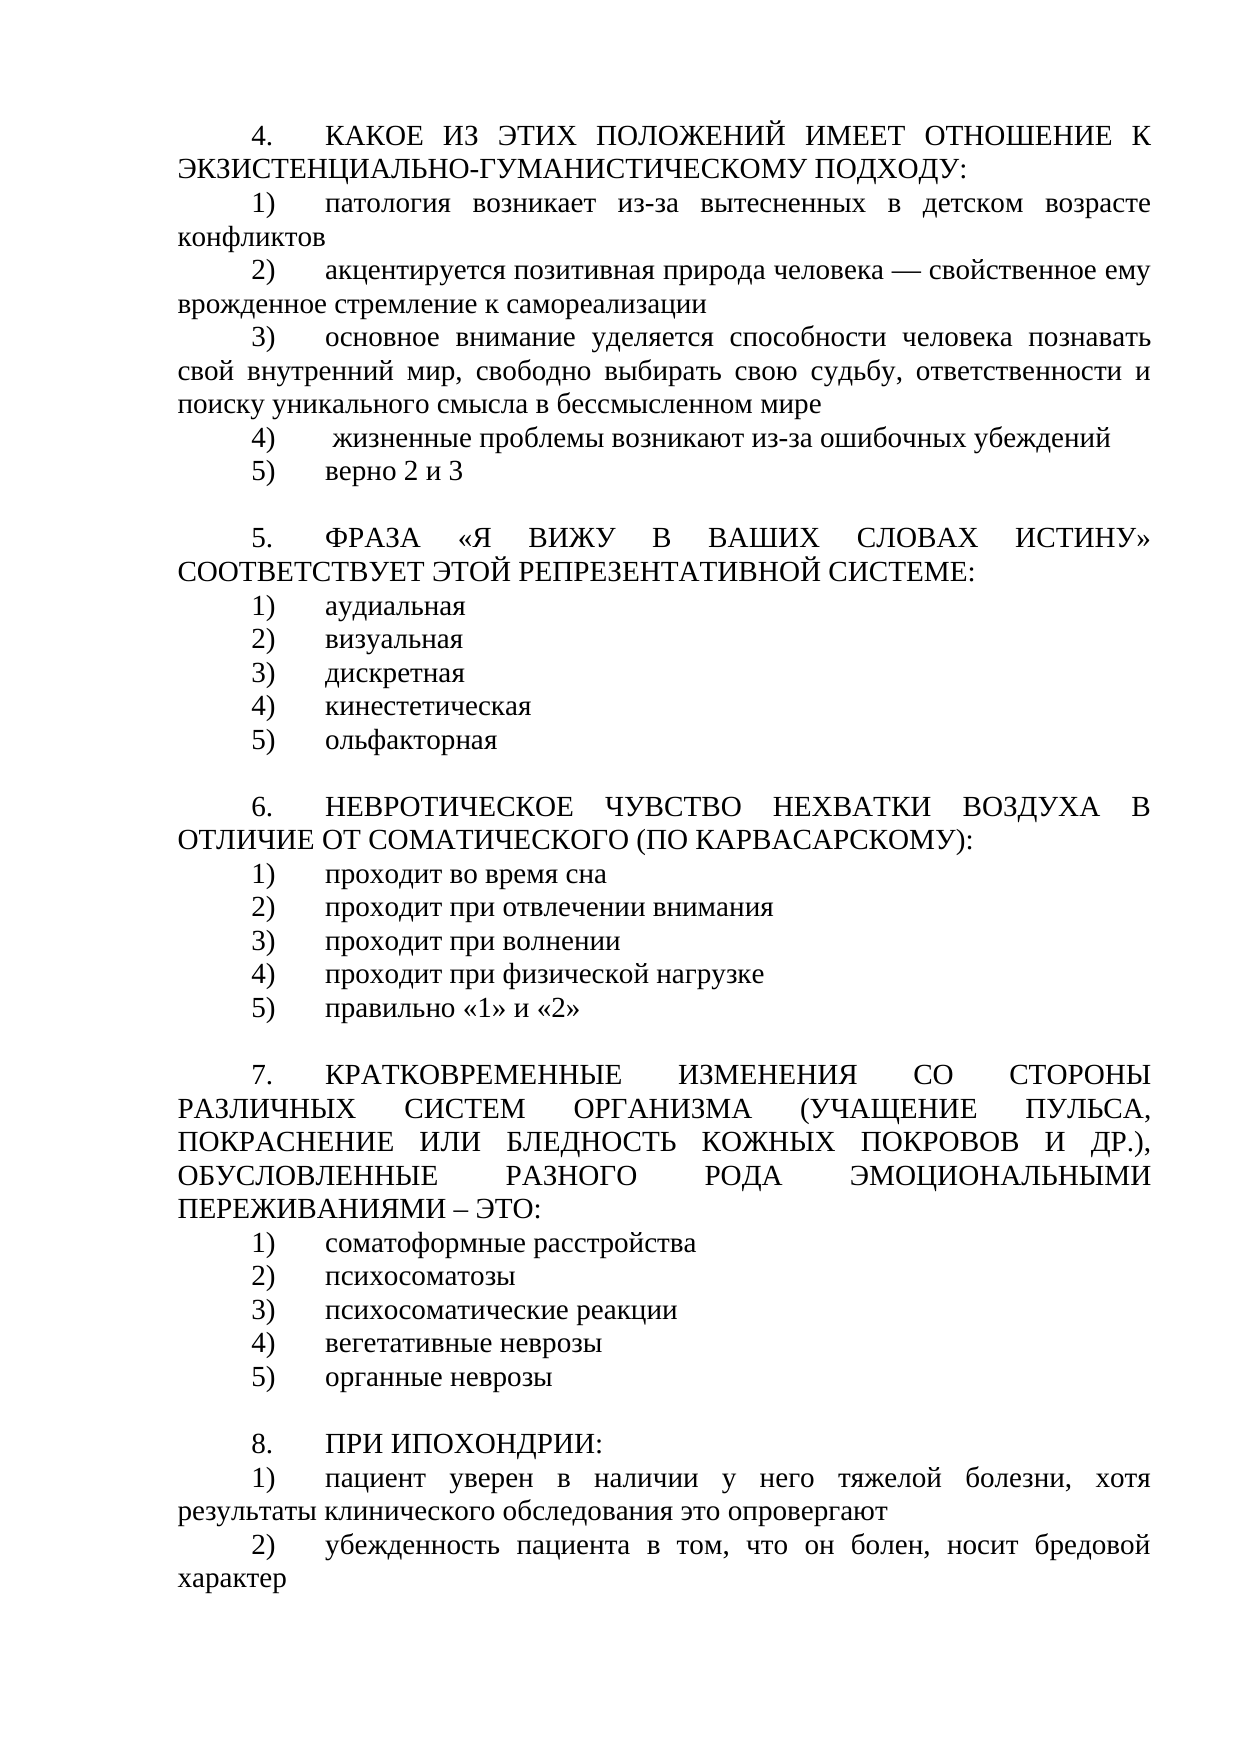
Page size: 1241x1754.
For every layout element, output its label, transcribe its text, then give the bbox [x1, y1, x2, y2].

list патология возникает из-за вытесненных в детском возрасте конфликтов [177, 185, 1152, 252]
list соматоформные расстройства [177, 1225, 1152, 1258]
list пациент уверен в наличии у него тяжелой болезни, хотя результаты клинического обследования это опровергают [177, 1460, 1152, 1527]
list КРАТКОВРЕМЕННЫЕ ИЗМЕНЕНИЯ СО СТОРОНЫ РАЗЛИЧНЫХ СИСТЕМ ОРГАНИЗМА (УЧАЩЕНИЕ ПУЛЬСА, ПОКРАСНЕНИЕ ИЛИ БЛЕДНОСТЬ КОЖНЫХ ПОКРОВОВ И ДР.), ОБУСЛОВЛЕННЫЕ РАЗНОГО РОДА ЭМОЦИОНАЛЬНЫМИ ПЕРЕЖИВАНИЯМИ – ЭТО: [177, 1057, 1152, 1225]
list ПРИ ИПОХОНДРИИ: [177, 1426, 1152, 1460]
list психосоматические реакции [177, 1292, 1152, 1326]
list верно 2 и 3 [177, 453, 1152, 487]
list правильно «1» и «2» [177, 990, 1152, 1024]
list основное внимание уделяется способности человека познавать свой внутренний мир, свободно выбирать свою судьбу, ответственности и поиску уникального смысла в бессмысленном мире [177, 319, 1152, 420]
list психосоматозы [177, 1258, 1152, 1292]
list дискретная [177, 655, 1152, 688]
list проходит при отвлечении внимания [177, 889, 1152, 923]
list аудиальная [177, 588, 1152, 621]
list убежденность пациента в том, что он болен, носит бредовой характер [177, 1527, 1152, 1594]
list проходит при физической нагрузке [177, 957, 1152, 990]
list НЕВРОТИЧЕСКОЕ ЧУВСТВО НЕХВАТКИ ВОЗДУХА В ОТЛИЧИЕ ОТ СОМАТИЧЕСКОГО (ПО КАРВАСАРСКОМУ): [177, 789, 1152, 856]
list кинестетическая [177, 688, 1152, 722]
list ольфакторная [177, 722, 1152, 755]
list вегетативные неврозы [177, 1326, 1152, 1359]
list жизненные проблемы возникают из-за ошибочных убеждений [177, 420, 1152, 453]
list ФРАЗА «Я ВИЖУ В ВАШИХ СЛОВАХ ИСТИНУ» СООТВЕТСТВУЕТ ЭТОЙ РЕПРЕЗЕНТАТИВНОЙ СИСТЕМЕ: [177, 521, 1152, 588]
list визуальная [177, 621, 1152, 655]
list акцентируется позитивная природа человека — свойственное ему врожденное стремление к самореализации [177, 252, 1152, 319]
list проходит во время сна [177, 856, 1152, 889]
list органные неврозы [177, 1359, 1152, 1393]
list КАКОЕ ИЗ ЭТИХ ПОЛОЖЕНИЙ ИМЕЕТ ОТНОШЕНИЕ К ЭКЗИСТЕНЦИАЛЬНО-ГУМАНИСТИЧЕСКОМУ ПОДХОДУ: [177, 118, 1152, 185]
list проходит при волнении [177, 923, 1152, 957]
